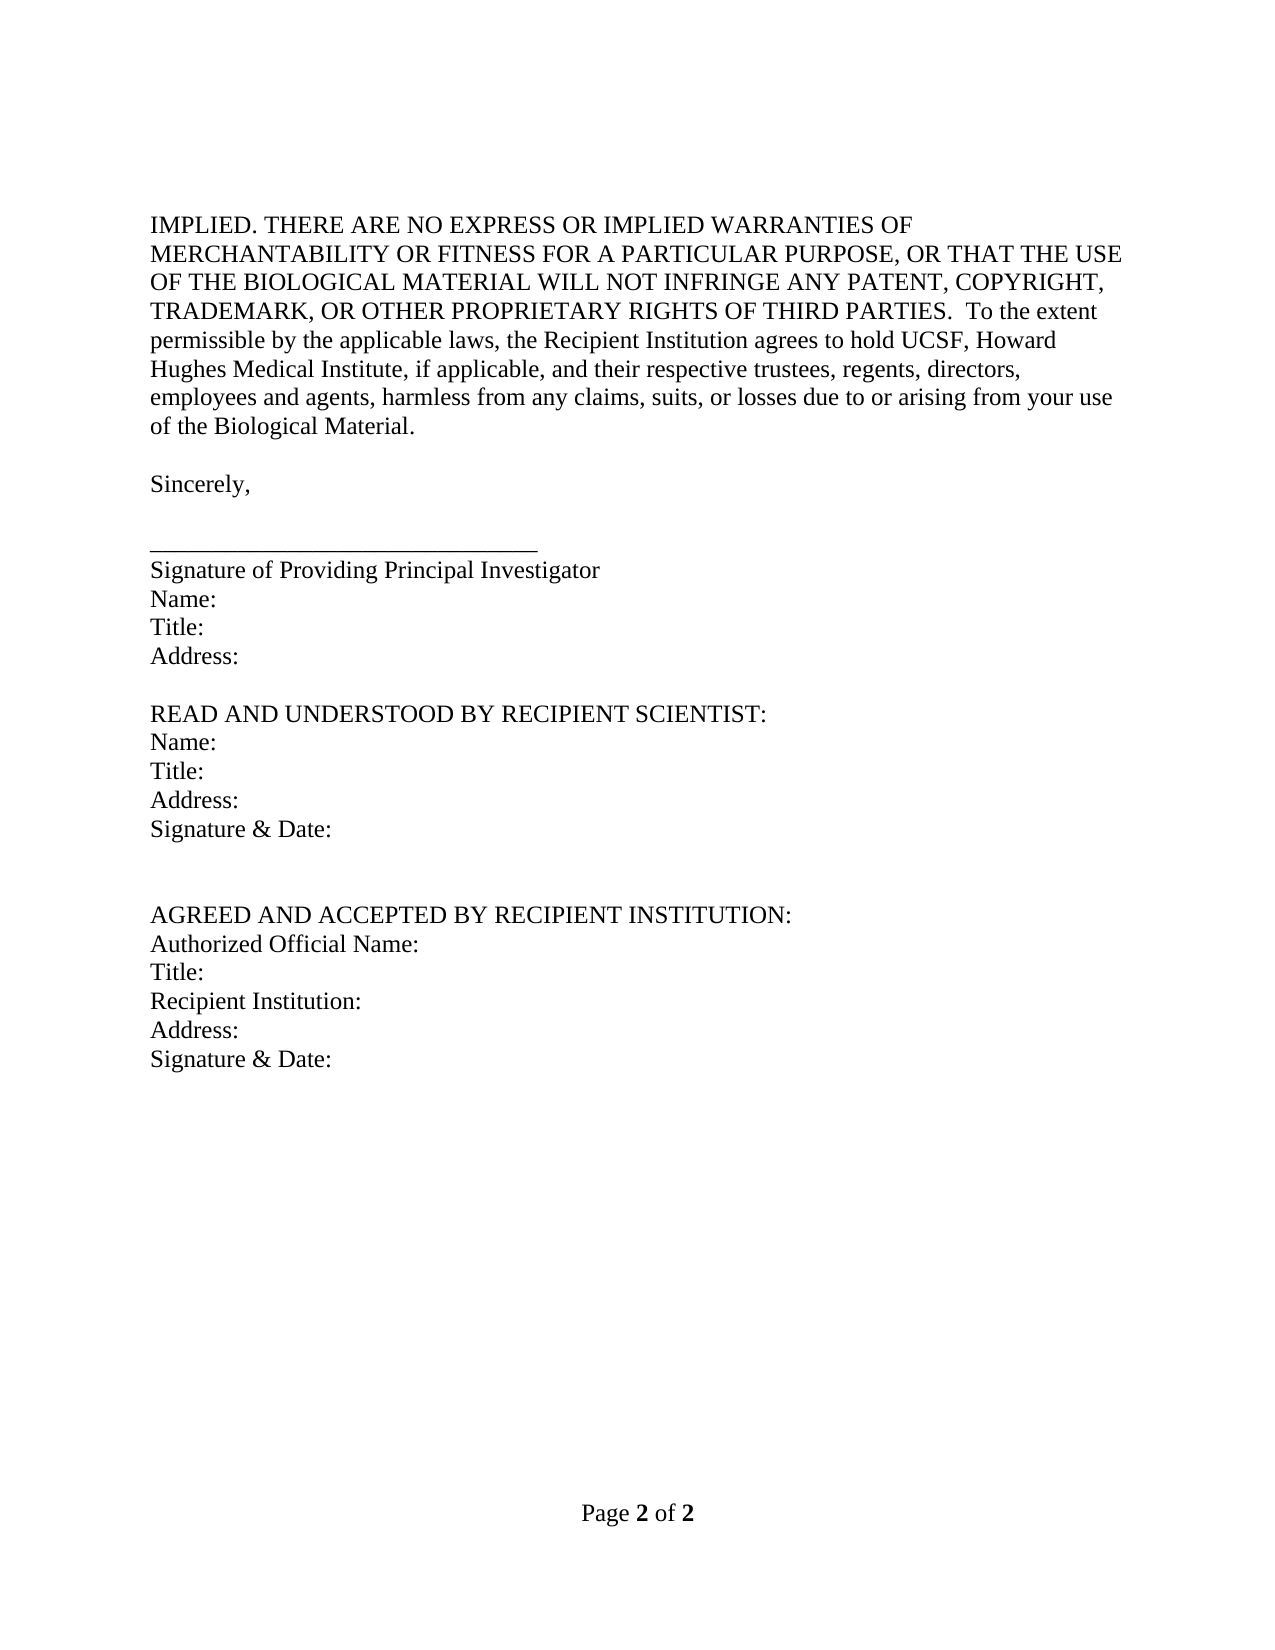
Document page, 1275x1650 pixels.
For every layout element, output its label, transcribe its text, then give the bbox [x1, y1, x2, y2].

text Signature & Date: [150, 814, 1125, 842]
text Title: [150, 756, 1125, 785]
text Name: [150, 584, 1125, 612]
text Signature & Date: [150, 1044, 1125, 1072]
text Address: [150, 1015, 1125, 1044]
text Title: [150, 957, 1125, 986]
text Sincerely, [150, 469, 1125, 497]
text _______________________________ [150, 526, 1125, 555]
text Recipient Institution: [150, 986, 1125, 1015]
text Address: [150, 785, 1125, 814]
text Title: [150, 612, 1125, 641]
text READ AND UNDERSTOOD BY RECIPIENT SCIENTIST: [150, 699, 1125, 727]
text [150, 210, 1125, 440]
text Address: [150, 641, 1125, 670]
text Signature of Providing Principal Investigator [150, 555, 1125, 584]
text AGREED AND ACCEPTED BY RECIPIENT INSTITUTION: [150, 900, 1125, 929]
text Name: [150, 727, 1125, 756]
text Authorized Official Name: [150, 929, 1125, 957]
